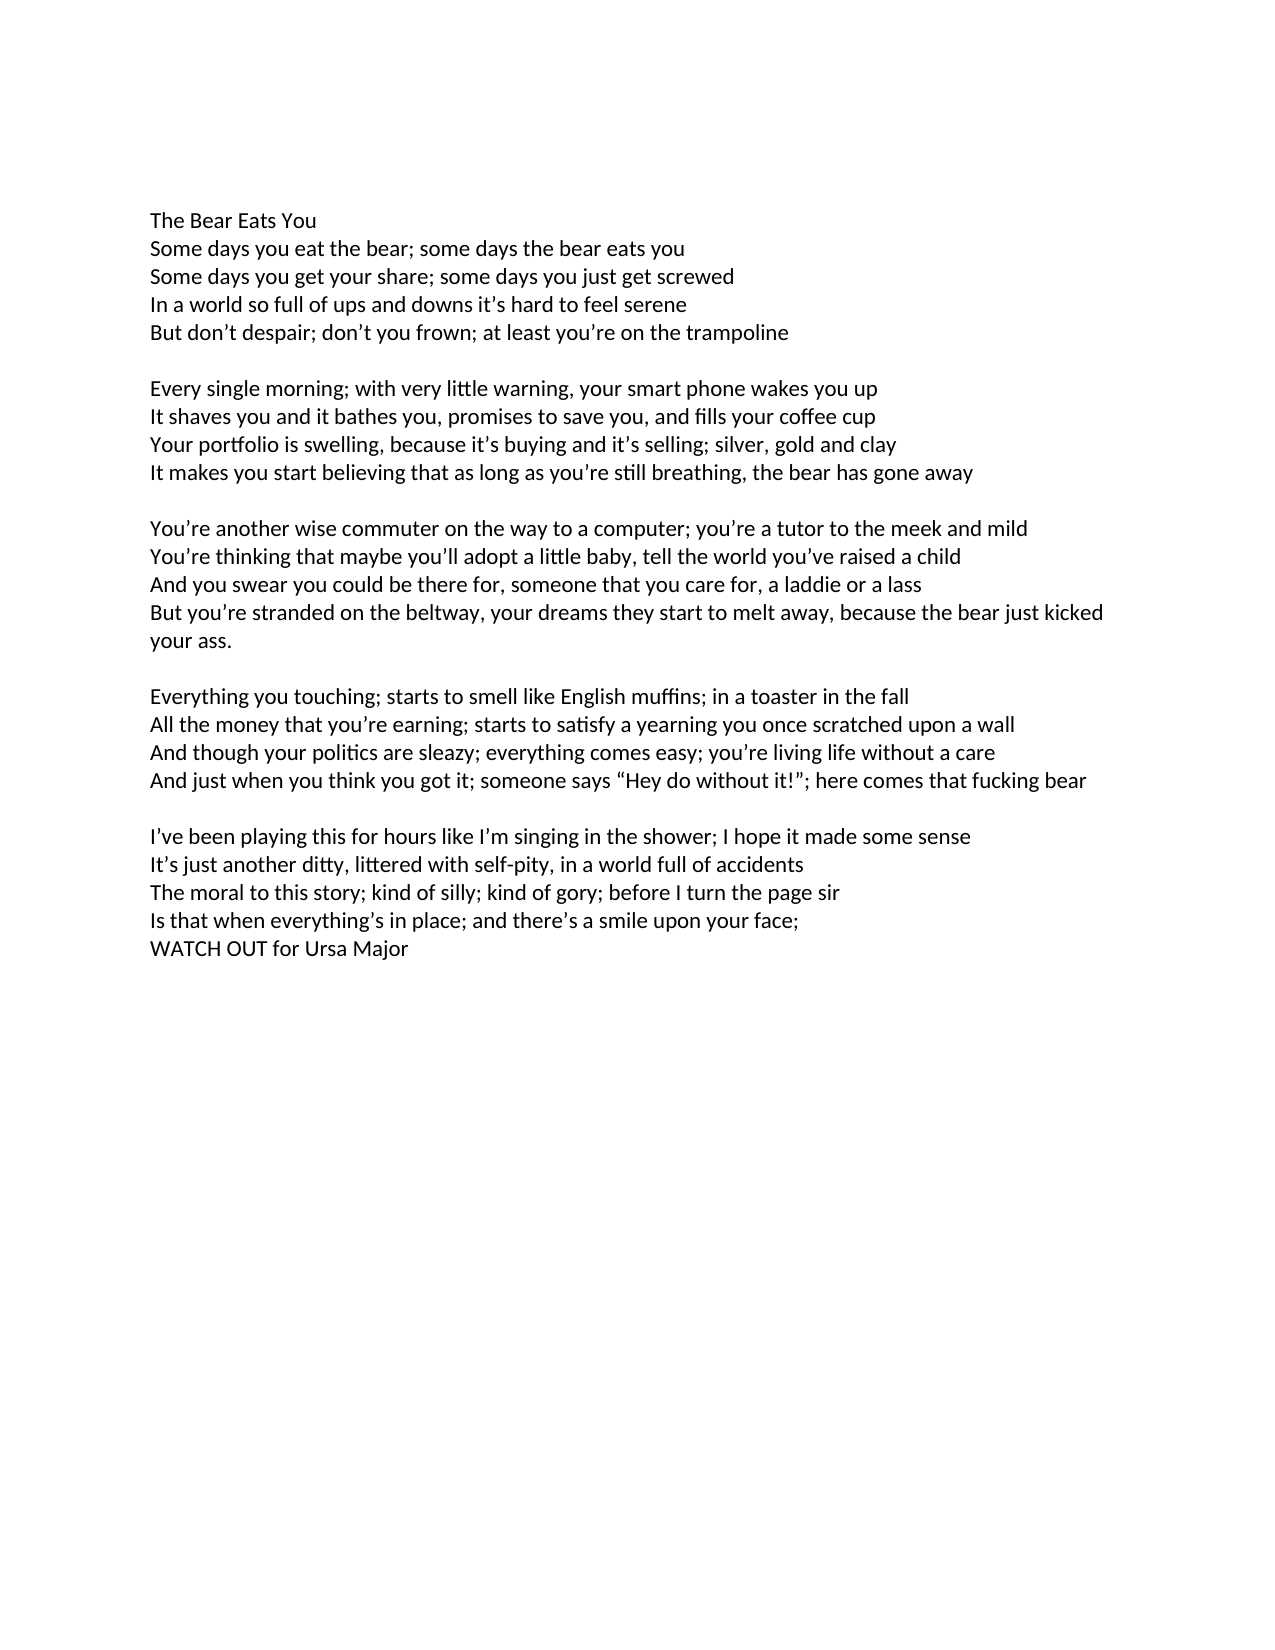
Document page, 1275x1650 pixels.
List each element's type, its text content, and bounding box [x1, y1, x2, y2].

text Some days you get your share; some days you just get screwed [150, 262, 1125, 290]
text It makes you start believing that as long as you’re still breathing, the bear has gone away [150, 458, 1125, 486]
text It’s just another ditty, littered with self-pity, in a world full of accidents [150, 851, 1125, 878]
text WATCH OUT for Ursa Major [150, 934, 1125, 963]
text The moral to this story; kind of silly; kind of gory; before I turn the page sir [150, 878, 1125, 907]
text I’ve been playing this for hours like I’m singing in the shower; I hope it made some sense [150, 822, 1125, 851]
text Your portfolio is swelling, because it’s buying and it’s selling; silver, gold and clay [150, 430, 1125, 458]
text All the money that you’re earning; starts to satisfy a yearning you once scratched upon a wall [150, 710, 1125, 738]
text Every single morning; with very little warning, your smart phone wakes you up [150, 374, 1125, 402]
text But don’t despair; don’t you frown; at least you’re on the trampoline [150, 318, 1125, 346]
text You’re another wise commuter on the way to a computer; you’re a tutor to the meek and mild [150, 514, 1125, 542]
text And though your politics are sleazy; everything comes easy; you’re living life without a care [150, 738, 1125, 766]
text It shaves you and it bathes you, promises to save you, and fills your coffee cup [150, 402, 1125, 430]
text In a world so full of ups and downs it’s hard to feel serene [150, 290, 1125, 318]
text The Bear Eats You [150, 206, 1125, 234]
text Is that when everything’s in place; and there’s a smile upon your face; [150, 907, 1125, 934]
text Some days you eat the bear; some days the bear eats you [150, 234, 1125, 262]
text And you swear you could be there for, someone that you care for, a laddie or a lass [150, 570, 1125, 598]
text And just when you think you got it; someone says “Hey do without it!”; here comes that fucking bear [150, 766, 1125, 794]
text You’re thinking that maybe you’ll adopt a little baby, tell the world you’ve raised a child [150, 542, 1125, 570]
text But you’re stranded on the beltway, your dreams they start to melt away, because the bear just kicked your ass. [150, 598, 1125, 654]
text Everything you touching; starts to smell like English muffins; in a toaster in the fall [150, 682, 1125, 710]
